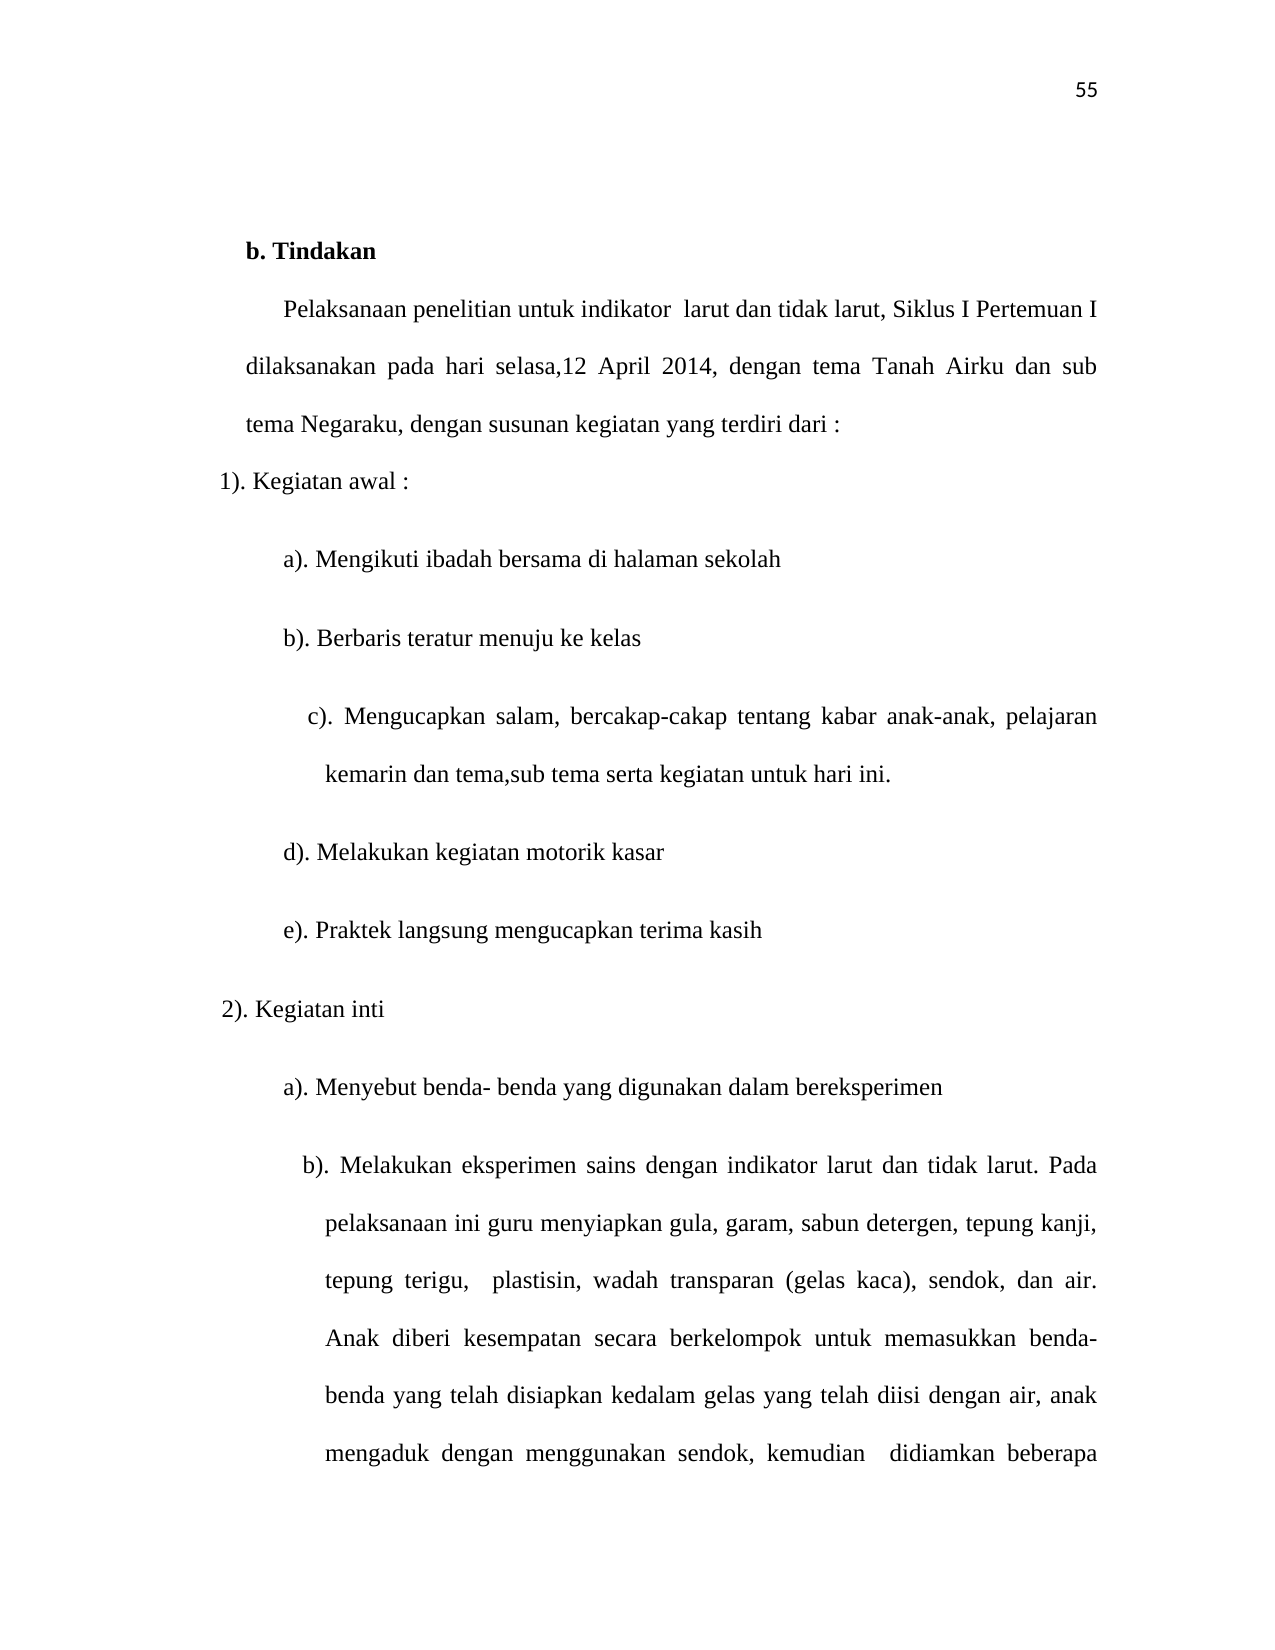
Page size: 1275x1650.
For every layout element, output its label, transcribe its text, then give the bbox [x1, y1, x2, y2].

text a). Mengikuti ibadah bersama di halaman sekolah [283, 544, 1098, 573]
text d). Melakukan kegiatan motorik kasar [283, 837, 1098, 866]
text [236, 1150, 1098, 1467]
text c). Mengucapkan salam, bercakap-cakap tentang kabar anak-anak, pelajaran kemarin dan tema,sub tema serta kegiatan untuk hari ini. [236, 701, 1098, 787]
text e). Praktek langsung mengucapkan terima kasih [283, 915, 1098, 944]
list 1). Kegiatan awal : [219, 466, 1098, 495]
list b. Tindakan [246, 236, 1098, 265]
text a). Menyebut benda- benda yang digunakan dalam bereksperimen [283, 1072, 1098, 1101]
list 2). Kegiatan inti [221, 994, 1098, 1022]
text b). Berbaris teratur menuju ke kelas [283, 623, 1098, 652]
list Pelaksanaan penelitian untuk indikator larut dan tidak larut, Siklus I Pertemuan I dilaksanakan pada hari selasa,12 April 2014, dengan tema Tanah Airku dan sub tema Negaraku, dengan susunan kegiatan yang terdiri dari : [246, 294, 1098, 437]
